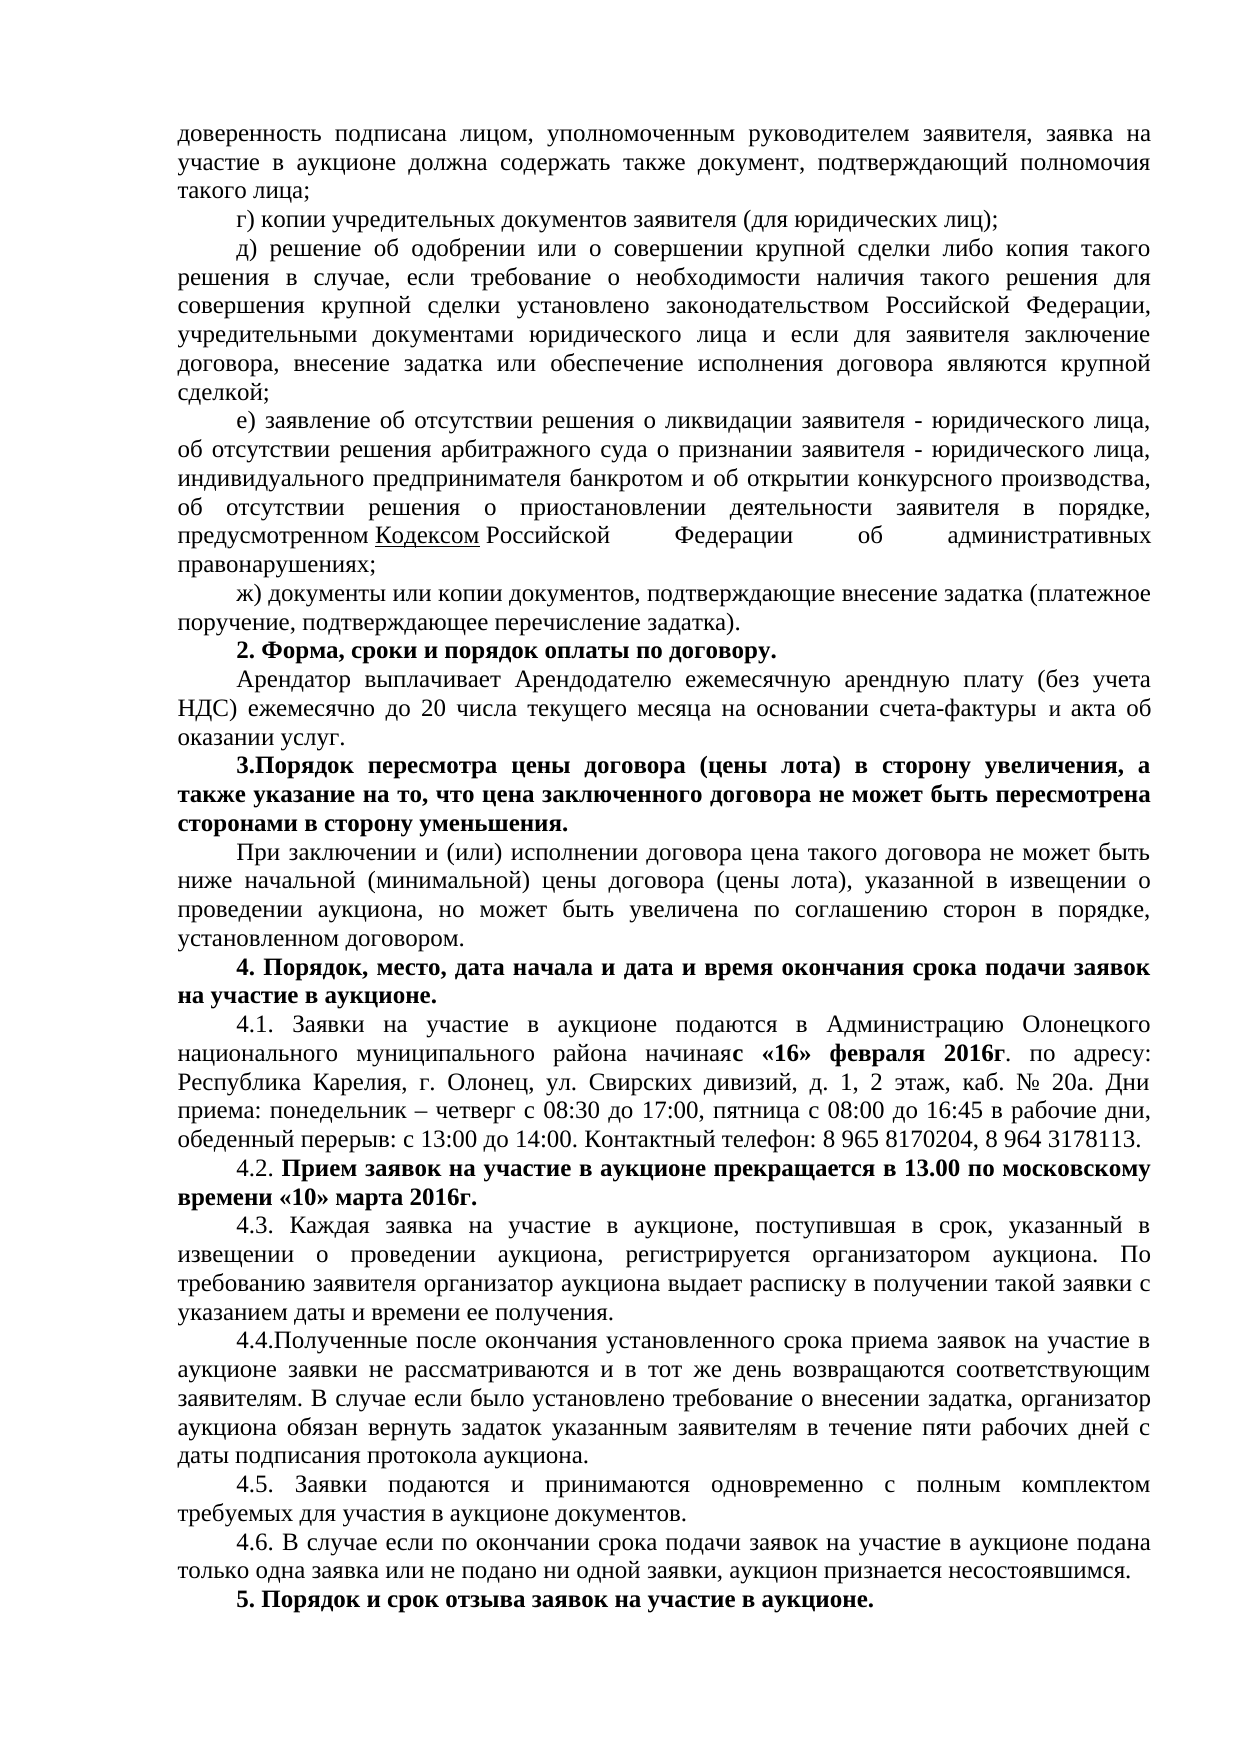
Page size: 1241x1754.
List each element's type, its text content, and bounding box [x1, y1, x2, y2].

text 4.6. В случае если по окончании срока подачи заявок на участие в аукционе подана только одна заявка или не подано ни одной заявки, аукцион признается несостоявшимся. [177, 1527, 1152, 1584]
text 4.3. Каждая заявка на участие в аукционе, поступившая в срок, указанный в извещении о проведении аукциона, регистрируется организатором аукциона. По требованию заявителя организатор аукциона выдает расписку в получении такой заявки с указанием даты и времени ее получения. [177, 1211, 1152, 1326]
text 4.4.Полученные после окончания установленного срока приема заявок на участие в аукционе заявки не рассматриваются и в тот же день возвращаются соответствующим заявителям. В случае если было установлено требование о внесении задатка, организатор аукциона обязан вернуть задаток указанным заявителям в течение пяти рабочих дней с даты подписания протокола аукциона. [177, 1326, 1152, 1469]
text е) заявление об отсутствии решения о ликвидации заявителя - юридического лица, об отсутствии решения арбитражного суда о признании заявителя - юридического лица, индивидуального предпринимателя банкротом и об открытии конкурсного производства, об отсутствии решения о приостановлении деятельности заявителя в порядке, предусмотренном Кодексом Российской Федерации об административных правонарушениях; [177, 406, 1152, 578]
text 4.5. Заявки подаются и принимаются одновременно с полным комплектом требуемых для участия в аукционе документов. [177, 1469, 1152, 1527]
text г) копии учредительных документов заявителя (для юридических лиц); [177, 204, 1152, 233]
text 5. Порядок и срок отзыва заявок на участие в аукционе. [177, 1584, 1152, 1613]
text ж) документы или копии документов, подтверждающие внесение задатка (платежное поручение, подтверждающее перечисление задатка). [177, 578, 1152, 636]
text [177, 118, 1152, 204]
text 3.Порядок пересмотра цены договора (цены лота) в сторону увеличения, а также указание на то, что цена заключенного договора не может быть пересмотрена сторонами в сторону уменьшения. [177, 751, 1152, 837]
text Арендатор выплачивает Арендодателю ежемесячную арендную плату (без учета НДС) ежемесячно до 20 числа текущего месяца на основании счета-фактуры и акта об оказании услуг. [177, 664, 1152, 751]
text При заключении и (или) исполнении договора цена такого договора не может быть ниже начальной (минимальной) цены договора (цены лота), указанной в извещении о проведении аукциона, но может быть увеличена по соглашению сторон в порядке, установленном договором. [177, 837, 1152, 952]
text 4.1. Заявки на участие в аукционе подаются в Администрацию Олонецкого национального муниципального района начинаяс «16» февраля 2016г. по адресу: Республика Карелия, г. Олонец, ул. Свирских дивизий, д. 1, 2 этаж, каб. № 20а. Дни приема: понедельник – четверг с 08:30 до 17:00, пятница с 08:00 до 16:45 в рабочие дни, обеденный перерыв: с 13:00 до 14:00. Контактный телефон: 8 965 8170204, 8 964 3178113. [177, 1009, 1152, 1153]
text 4. Порядок, место, дата начала и дата и время окончания срока подачи заявок на участие в аукционе. [177, 952, 1152, 1009]
text 2. Форма, сроки и порядок оплаты по договору. [177, 636, 1152, 664]
text 4.2. Прием заявок на участие в аукционе прекращается в 13.00 по московскому времени «10» марта 2016г. [177, 1153, 1152, 1211]
text д) решение об одобрении или о совершении крупной сделки либо копия такого решения в случае, если требование о необходимости наличия такого решения для совершения крупной сделки установлено законодательством Российской Федерации, учредительными документами юридического лица и если для заявителя заключение договора, внесение задатка или обеспечение исполнения договора являются крупной сделкой; [177, 233, 1152, 406]
